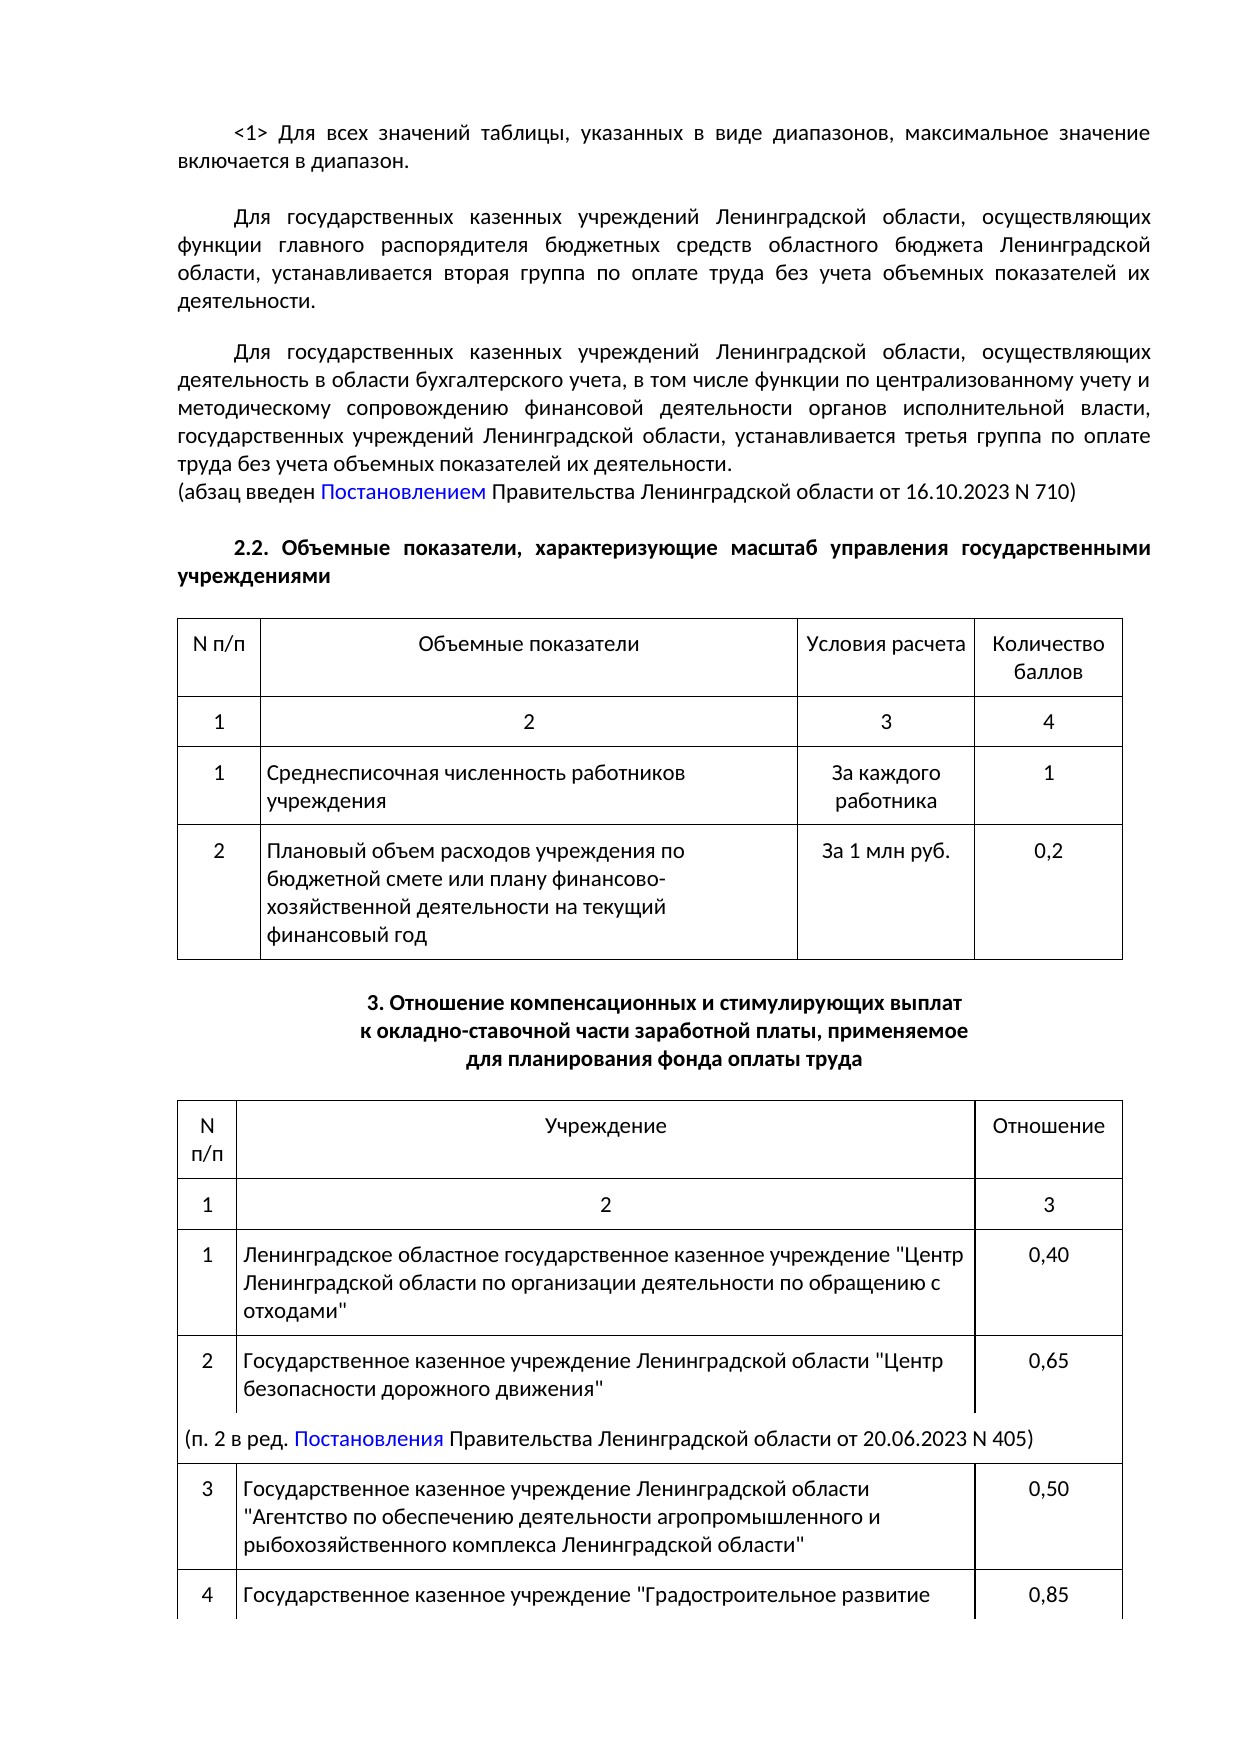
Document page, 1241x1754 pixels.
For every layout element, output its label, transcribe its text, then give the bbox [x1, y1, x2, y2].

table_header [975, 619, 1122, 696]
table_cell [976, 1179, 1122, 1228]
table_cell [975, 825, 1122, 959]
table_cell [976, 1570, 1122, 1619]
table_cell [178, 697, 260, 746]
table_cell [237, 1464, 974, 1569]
title к окладно-ставочной части заработной платы, применяемое [177, 1016, 1152, 1044]
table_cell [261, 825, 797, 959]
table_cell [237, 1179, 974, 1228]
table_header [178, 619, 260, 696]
text (абзац введен Постановлением Правительства Ленинградской области от 16.10.2023 N 710) [177, 477, 1152, 505]
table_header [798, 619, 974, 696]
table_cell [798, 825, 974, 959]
text <1> Для всех значений таблицы, указанных в виде диапазонов, максимальное значение включается в диапазон. [177, 118, 1152, 174]
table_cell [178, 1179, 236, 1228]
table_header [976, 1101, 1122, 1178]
text Для государственных казенных учреждений Ленинградской области, осуществляющих деятельность в области бухгалтерского учета, в том числе функции по централизованному учету и методическому сопровождению финансовой деятельности органов исполнительной власти, государственных учреждений Ленинградской области, устанавливается третья группа по оплате труда без учета объемных показателей их деятельности. [177, 337, 1152, 477]
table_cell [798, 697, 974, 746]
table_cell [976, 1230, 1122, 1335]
title 2.2. Объемные показатели, характеризующие масштаб управления государственными учреждениями [177, 533, 1152, 589]
text Для государственных казенных учреждений Ленинградской области, осуществляющих функции главного распорядителя бюджетных средств областного бюджета Ленинградской области, устанавливается вторая группа по оплате труда без учета объемных показателей их деятельности. [177, 202, 1152, 314]
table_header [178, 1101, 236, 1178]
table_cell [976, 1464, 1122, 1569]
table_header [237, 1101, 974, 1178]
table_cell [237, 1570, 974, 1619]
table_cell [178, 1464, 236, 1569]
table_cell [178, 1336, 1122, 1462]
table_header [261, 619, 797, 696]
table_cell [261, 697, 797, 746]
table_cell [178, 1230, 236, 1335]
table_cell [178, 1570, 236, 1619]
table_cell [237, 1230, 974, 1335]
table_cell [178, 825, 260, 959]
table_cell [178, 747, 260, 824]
title 3. Отношение компенсационных и стимулирующих выплат [177, 988, 1152, 1016]
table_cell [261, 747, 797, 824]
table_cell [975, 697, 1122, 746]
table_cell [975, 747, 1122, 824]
title для планирования фонда оплаты труда [177, 1044, 1152, 1072]
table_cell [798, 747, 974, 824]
